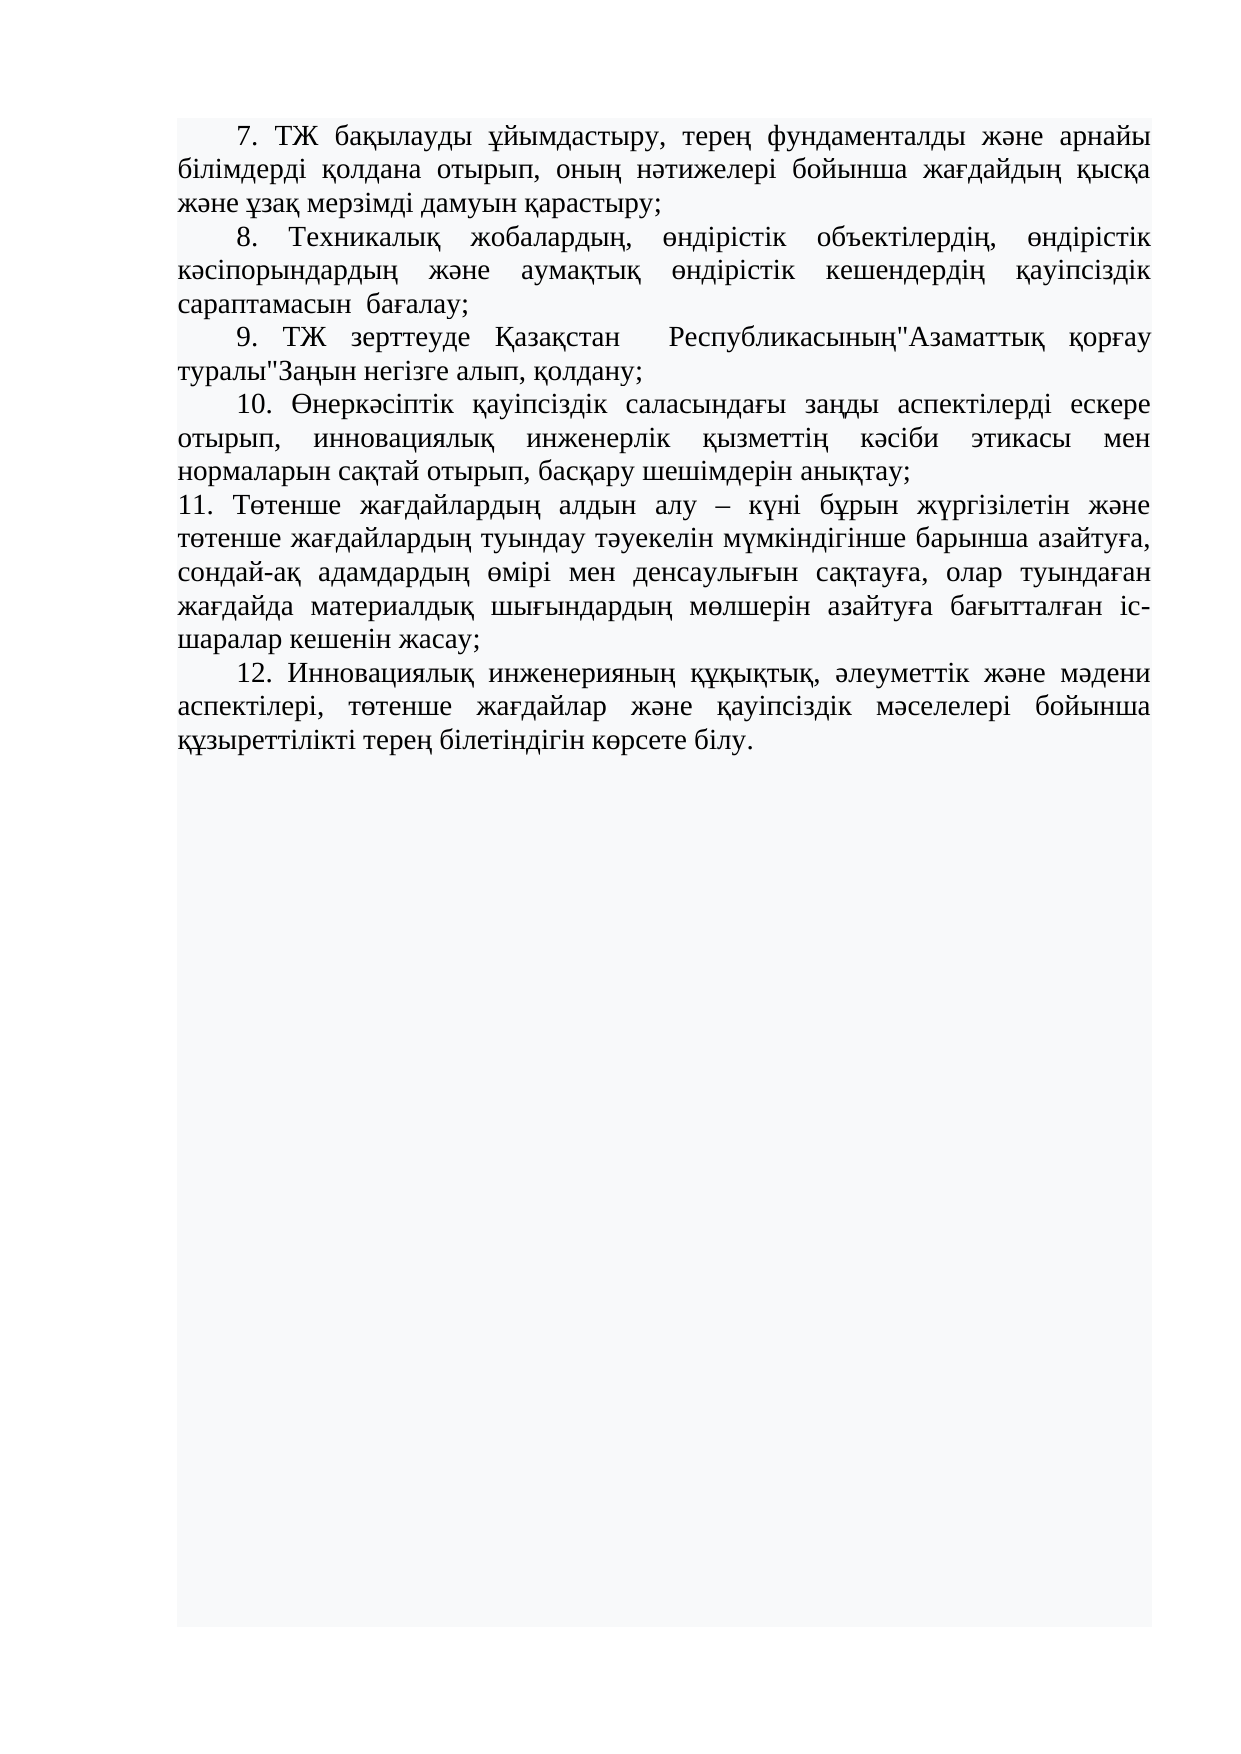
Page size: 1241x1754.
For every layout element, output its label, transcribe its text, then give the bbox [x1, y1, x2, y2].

text 12. Инновациялық инженерияның құқықтық, әлеуметтік және мәдени аспектілері, төтенше жағдайлар және қауіпсіздік мәселелері бойынша құзыреттілікті терең білетіндігін көрсете білу. [177, 655, 1152, 755]
text 10. Өнеркәсіптік қауіпсіздік саласындағы заңды аспектілерді ескере отырып, инновациялық инженерлік қызметтің кәсіби этикасы мен нормаларын сақтай отырып, басқару шешімдерін анықтау; [177, 453, 1152, 487]
text 7. ТЖ бақылауды ұйымдастыру, терең фундаменталды және арнайы білімдерді қолдана отырып, оның нәтижелері бойынша жағдайдың қысқа және ұзақ мерзімді дамуын қарастыру; [177, 118, 1152, 219]
text 11. Төтенше жағдайлардың алдын алу – күні бұрын жүргізілетін және төтенше жағдайлардың туындау тәуекелін мүмкіндігінше барынша азайтуға, сондай-ақ адамдардың өмірі мен денсаулығын сақтауға, олар туындаған жағдайда материалдық шығындардың мөлшерін азайтуға бағытталған іс-шаралар кешенін жасау; [177, 487, 1152, 655]
text 8. Техникалық жобалардың, өндірістік объектілердің, өндірістік кәсіпорындардың және аумақтық өндірістік кешендердің қауіпсіздік сараптамасын бағалау; [177, 219, 1152, 319]
text 9. ТЖ зерттеуде Қазақстан Республикасының"Азаматтық қорғау туралы"Заңын негізге алып, қолдану; [177, 319, 1152, 386]
